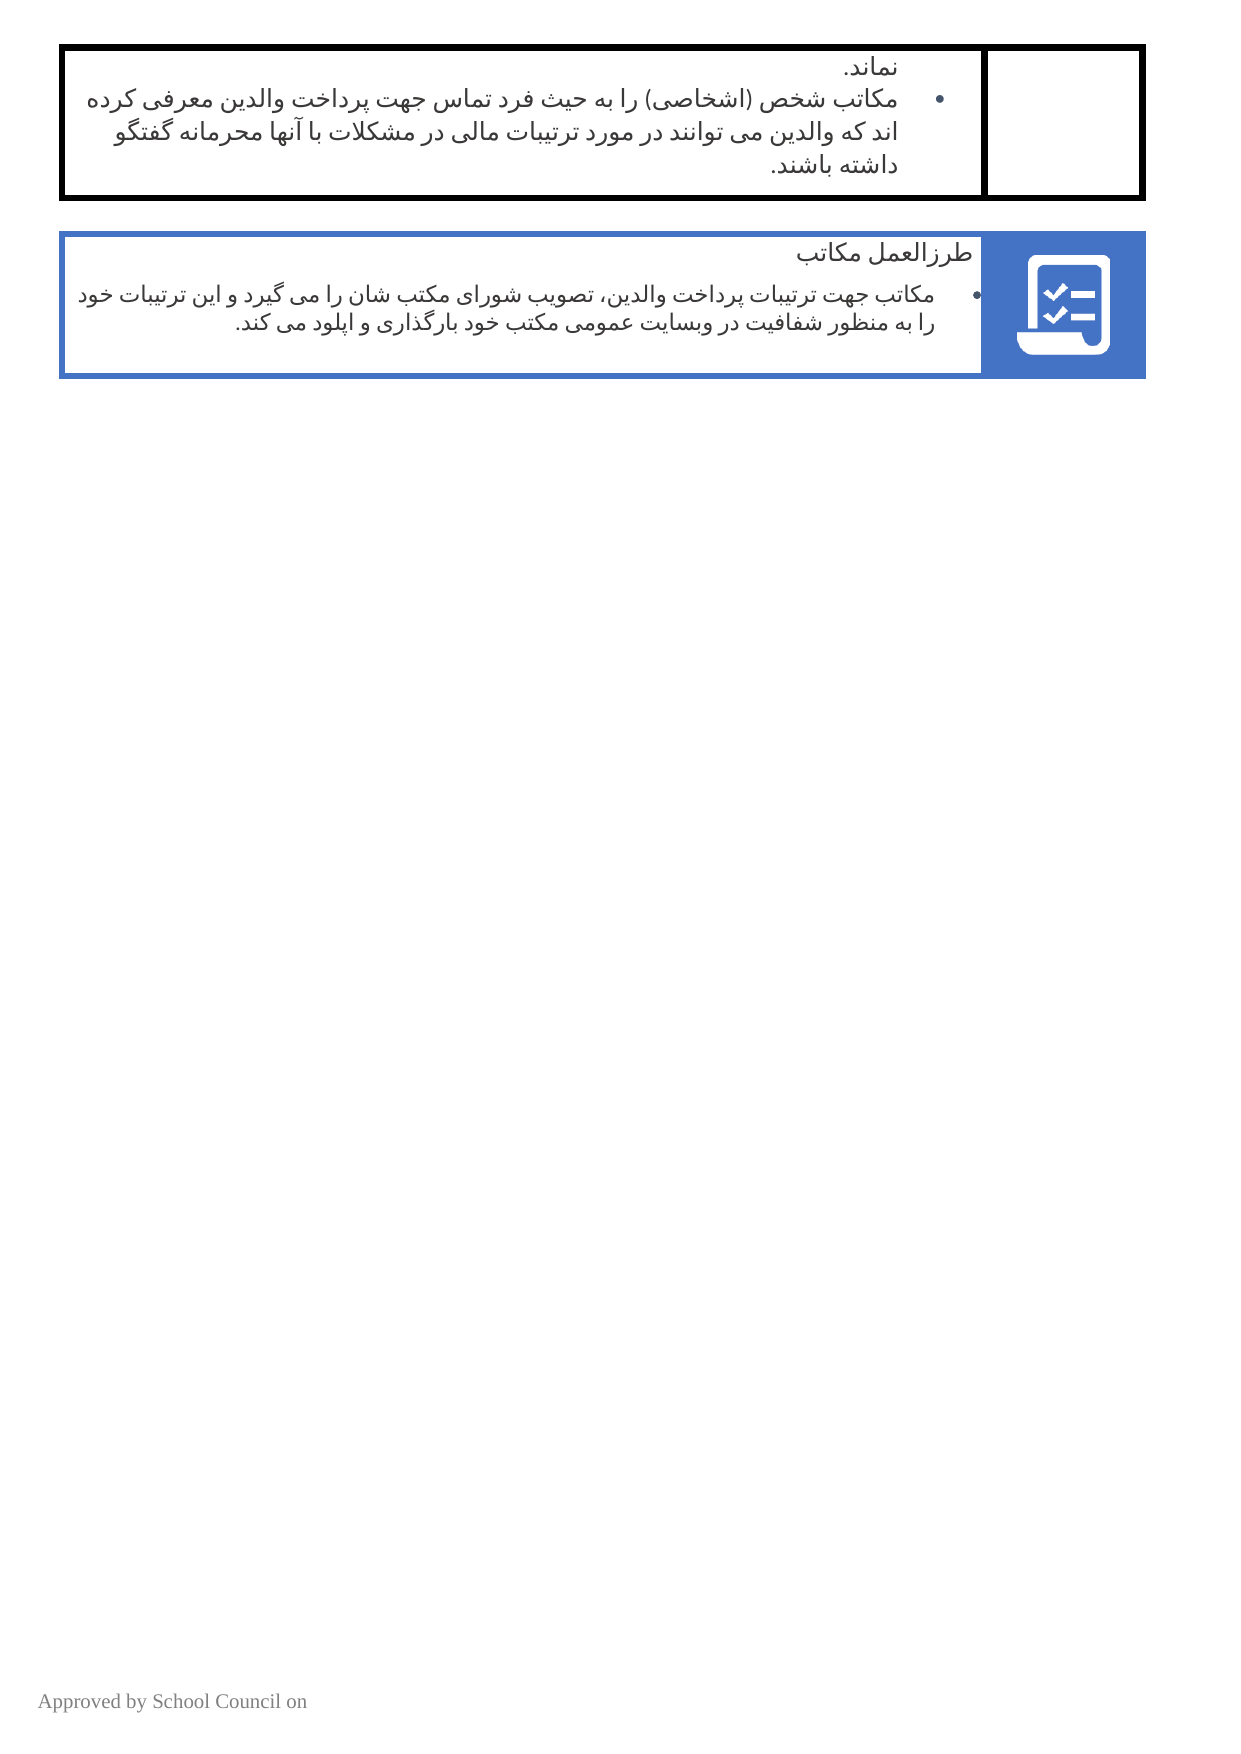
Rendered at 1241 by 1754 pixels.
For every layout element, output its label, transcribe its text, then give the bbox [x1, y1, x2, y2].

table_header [65, 51, 981, 194]
picture [1017, 255, 1110, 355]
table_header [988, 51, 1139, 194]
table_header [988, 237, 1139, 373]
table_header طرزالعمل مکاتب مکاتب جهت ترتیبات پرداخت والدین، تصویب شورای مکتب شان را می گیرد و این ترتیبات خود را به منظور شفافیت در وبسایت عمومی مکتب خود بارگذاری و اپلود می کند. [65, 237, 981, 373]
